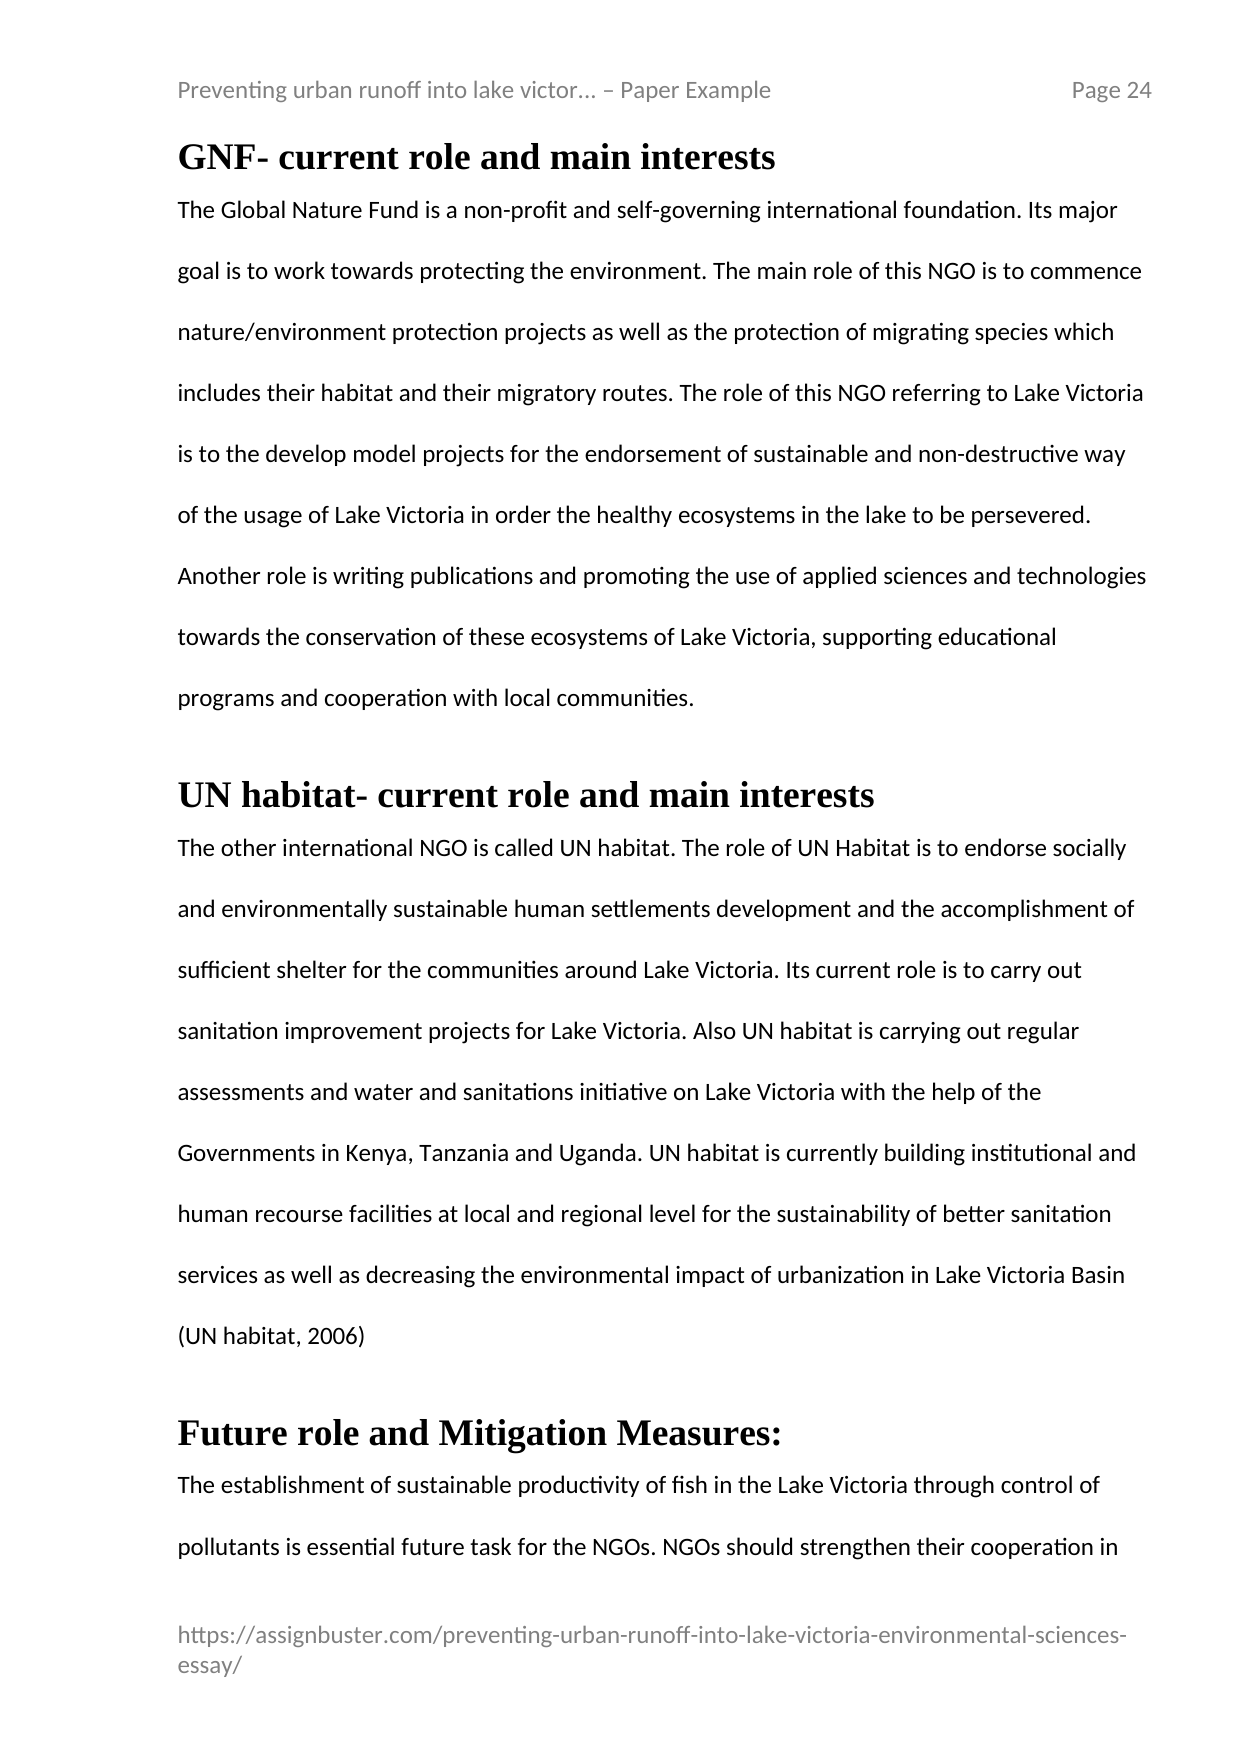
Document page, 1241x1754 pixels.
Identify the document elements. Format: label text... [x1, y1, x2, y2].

subtitle UN habitat- current role and main interests [177, 773, 1152, 816]
subtitle GNF- current role and main interests [177, 135, 1152, 178]
text The Global Nature Fund is a non-profit and self-governing international foundation. Its major goal is to work towards protecting the environment. The main role of this NGO is to commence nature/environment protection projects as well as the protection of migrating species which includes their habitat and their migratory routes. The role of this NGO referring to Lake Victoria is to the develop model projects for the endorsement of sustainable and non-destructive way of the usage of Lake Victoria in order the healthy ecosystems in the lake to be persevered. Another role is writing publications and promoting the use of applied sciences and technologies towards the conservation of these ecosystems of Lake Victoria, supporting educational programs and cooperation with local communities. [177, 194, 1152, 713]
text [177, 1470, 1152, 1561]
subtitle Future role and Mitigation Measures: [177, 1411, 1152, 1454]
text The other international NGO is called UN habitat. The role of UN Habitat is to endorse socially and environmentally sustainable human settlements development and the accomplishment of sufficient shelter for the communities around Lake Victoria. Its current role is to carry out sanitation improvement projects for Lake Victoria. Also UN habitat is carrying out regular assessments and water and sanitations initiative on Lake Victoria with the help of the Governments in Kenya, Tanzania and Uganda. UN habitat is currently building institutional and human recourse facilities at local and regional level for the sustainability of better sanitation services as well as decreasing the environmental impact of urbanization in Lake Victoria Basin (UN habitat, 2006) [177, 832, 1152, 1351]
